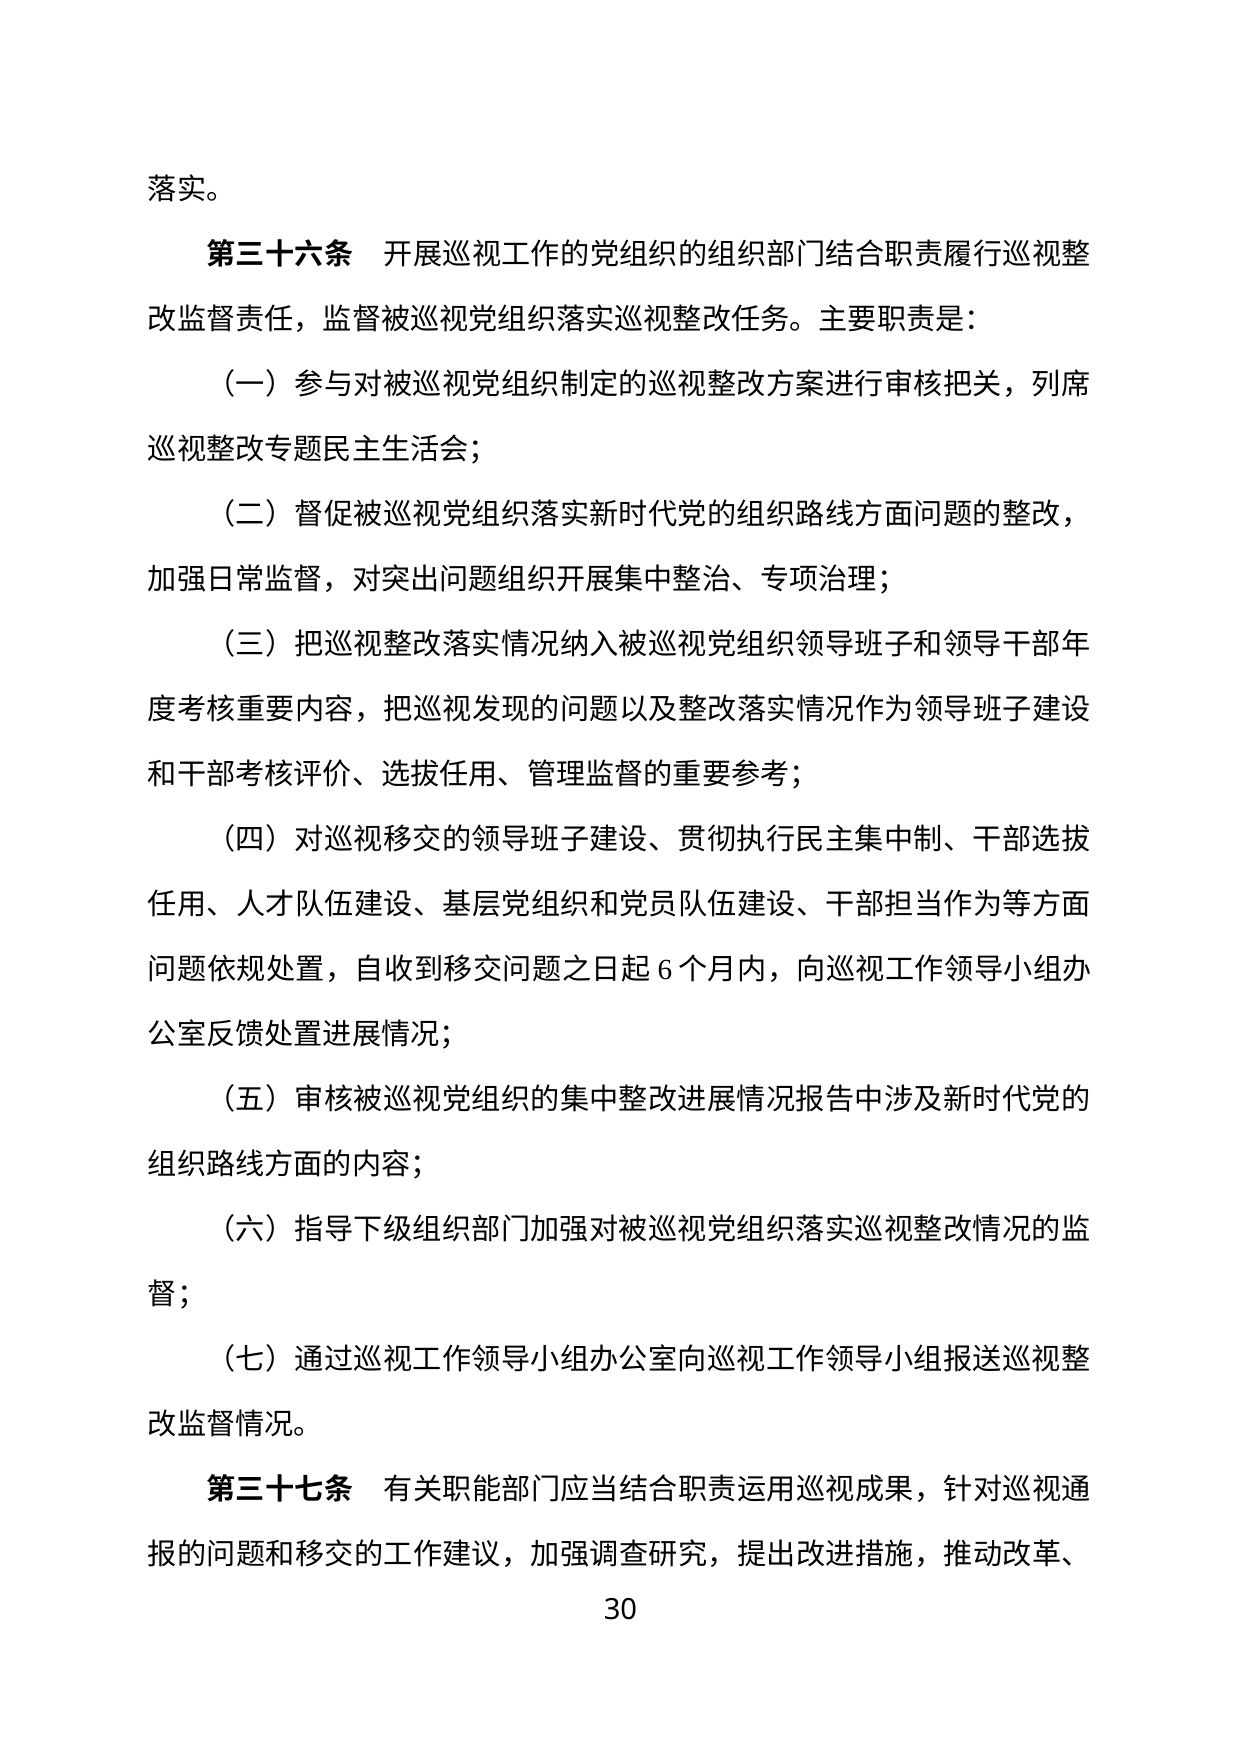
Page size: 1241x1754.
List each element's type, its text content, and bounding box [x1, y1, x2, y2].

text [148, 1454, 1092, 1584]
text （三）把巡视整改落实情况纳入被巡视党组织领导班子和领导干部年度考核重要内容，把巡视发现的问题以及整改落实情况作为领导班子建设和干部考核评价、选拔任用、管理监督的重要参考； [148, 609, 1092, 804]
text （一）参与对被巡视党组织制定的巡视整改方案进行审核把关，列席巡视整改专题民主生活会； [148, 349, 1092, 479]
text （二）督促被巡视党组织落实新时代党的组织路线方面问题的整改，加强日常监督，对突出问题组织开展集中整治、专项治理； [148, 479, 1092, 609]
text （六）指导下级组织部门加强对被巡视党组织落实巡视整改情况的监督； [148, 1194, 1092, 1324]
text （四）对巡视移交的领导班子建设、贯彻执行民主集中制、干部选拔任用、人才队伍建设、基层党组织和党员队伍建设、干部担当作为等方面问题依规处置，自收到移交问题之日起6个月内，向巡视工作领导小组办公室反馈处置进展情况； [148, 804, 1092, 1064]
text （五）审核被巡视党组织的集中整改进展情况报告中涉及新时代党的组织路线方面的内容； [148, 1064, 1092, 1194]
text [148, 154, 1092, 219]
text （七）通过巡视工作领导小组办公室向巡视工作领导小组报送巡视整改监督情况。 [148, 1324, 1092, 1454]
text 第三十六条 开展巡视工作的党组织的组织部门结合职责履行巡视整改监督责任，监督被巡视党组织落实巡视整改任务。主要职责是： [148, 219, 1092, 349]
